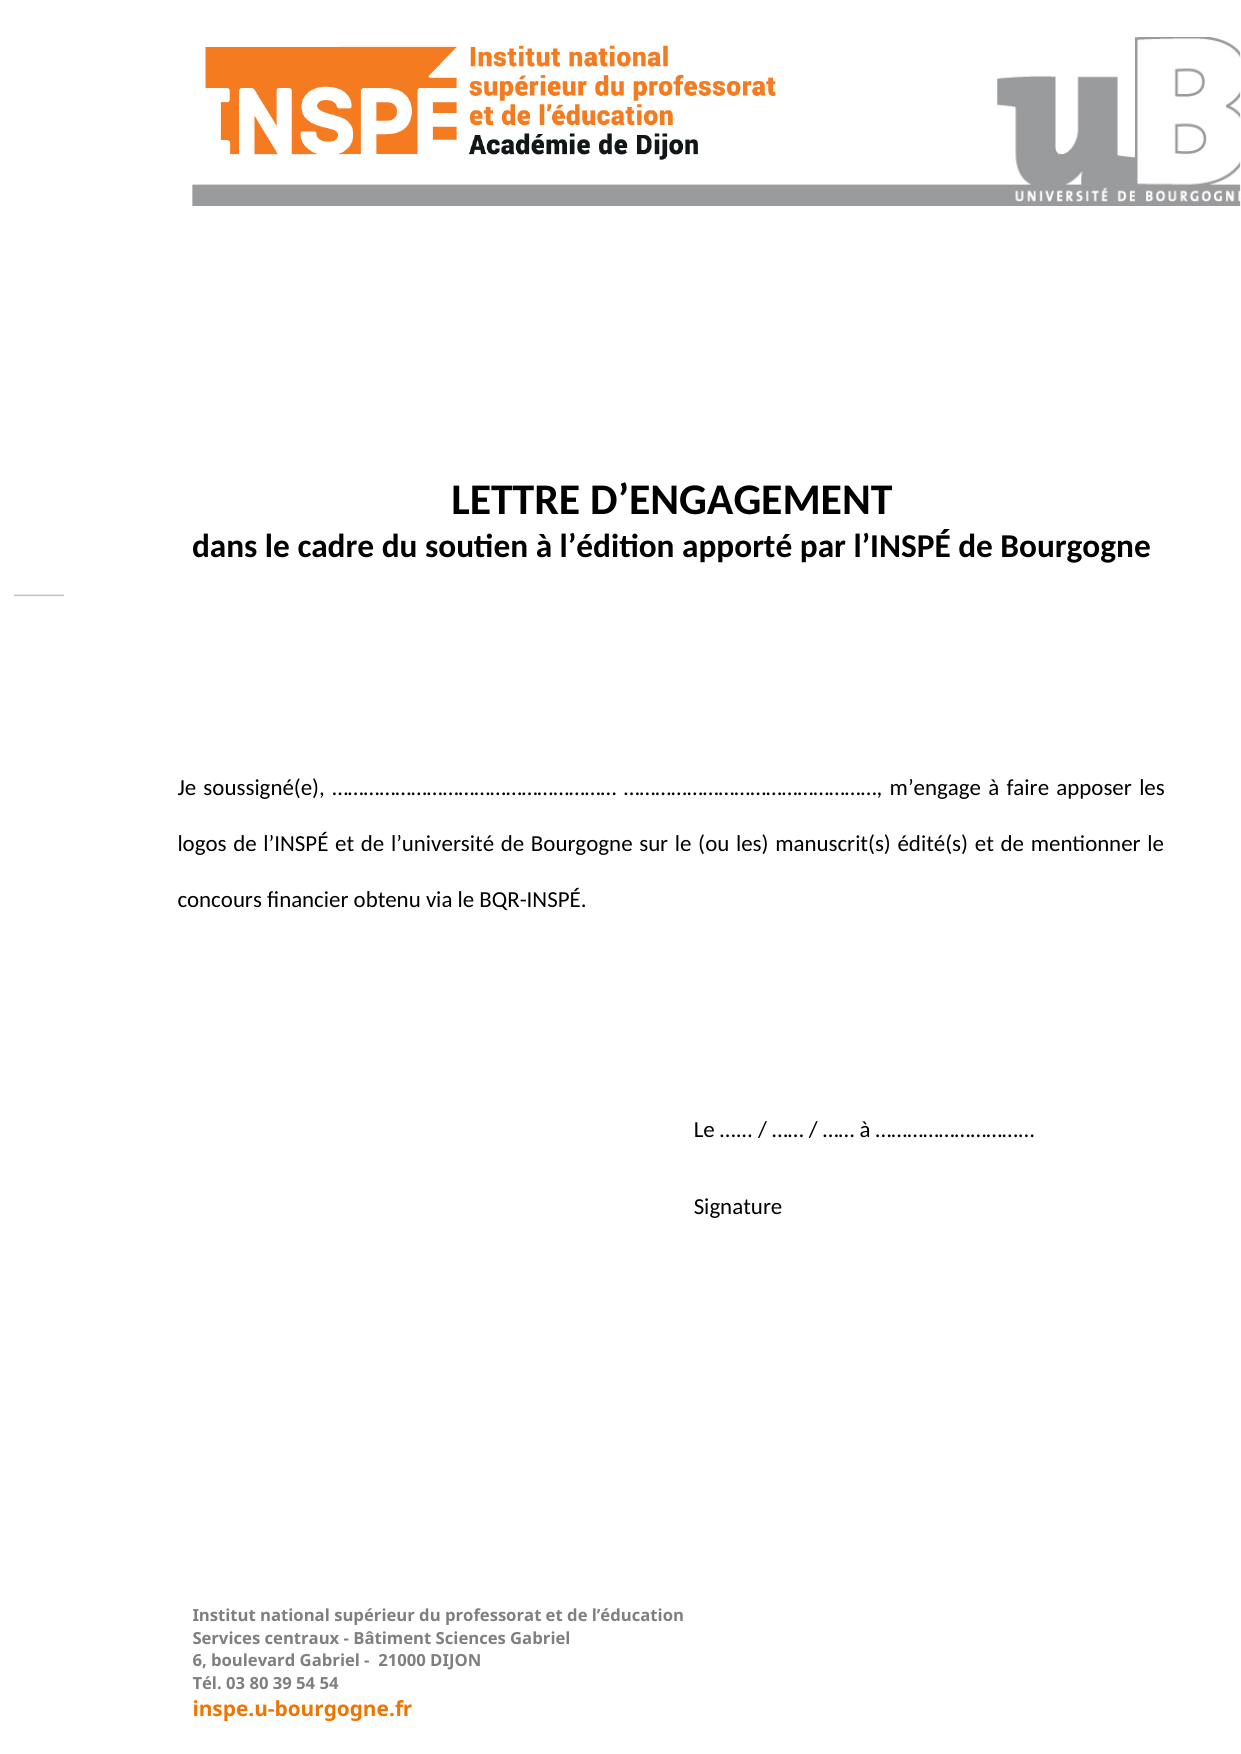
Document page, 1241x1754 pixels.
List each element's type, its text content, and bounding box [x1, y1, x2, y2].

picture [192, 37, 1241, 206]
text LETTRE D’ENGAGEMENT [177, 472, 1166, 525]
text dans le cadre du soutien à l’édition apporté par l’INSPÉ de Bourgogne [177, 525, 1166, 566]
text Je soussigné(e), ……………………………………………… …………………………………………, m’engage à faire apposer les logos de l’INSPÉ et de l’université de Bourgogne sur le (ou les) manuscrit(s) édité(s) et de mentionner le concours financier obtenu via le BQR-INSPÉ. [177, 773, 1166, 913]
text Signature [177, 1192, 1166, 1220]
text Le …... / …… / …… à ………………………... [177, 1116, 1166, 1143]
